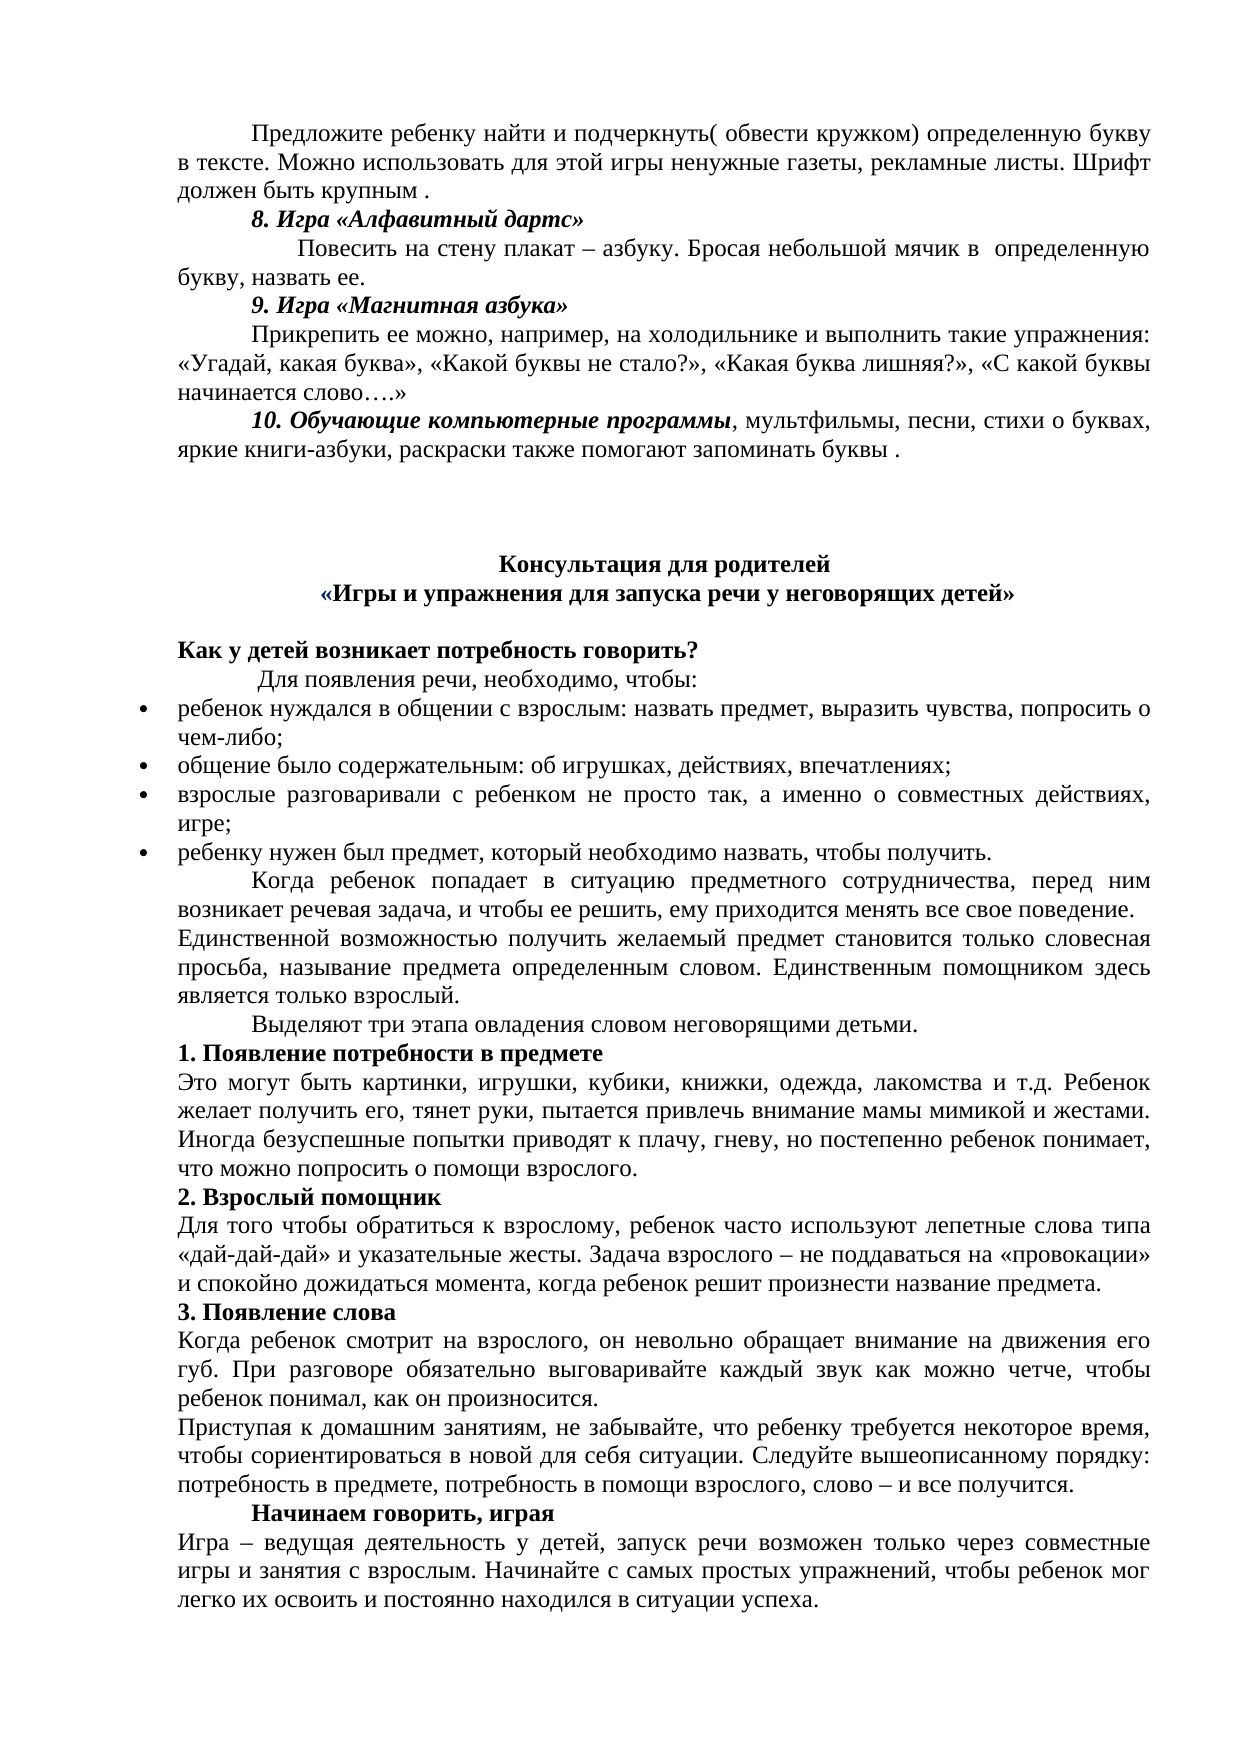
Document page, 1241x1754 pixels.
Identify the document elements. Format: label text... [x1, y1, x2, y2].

text 10. Обучающие компьютерные программы, мультфильмы, песни, стихи о буквах, яркие книги-азбуки, раскраски также помогают запоминать буквы . [177, 406, 1152, 463]
text Это могут быть картинки, игрушки, кубики, книжки, одежда, лакомства и т.д. Ребенок желает получить его, тянет руки, пытается привлечь внимание мамы мимикой и жестами. Иногда безуспешные попытки приводят к плачу, гневу, но постепенно ребенок понимает, что можно попросить о помощи взрослого. [177, 1067, 1152, 1182]
text Игра – ведущая деятельность у детей, запуск речи возможен только через совместные игры и занятия с взрослым. Начинайте с самых простых упражнений, чтобы ребенок мог легко их освоить и постоянно находился в ситуации успеха. [177, 1527, 1152, 1613]
text Когда ребенок попадает в ситуацию предметного сотрудничества, перед ним возникает речевая задача, и чтобы ее решить, ему приходится менять все свое поведение. [177, 866, 1152, 923]
text Выделяют три этапа овладения словом неговорящими детьми. [177, 1009, 1152, 1038]
list ребенок нуждался в общении с взрослым: назвать предмет, выразить чувства, попросить о чем-либо; [140, 693, 1152, 751]
text Повесить на стену плакат – азбуку. Бросая небольшой мячик в определенную букву, назвать ее. [177, 233, 1152, 291]
list ребенку нужен был предмет, который необходимо назвать, чтобы получить. [140, 837, 1152, 866]
text Когда ребенок смотрит на взрослого, он невольно обращает внимание на движения его губ. При разговоре обязательно выговаривайте каждый звук как можно четче, чтобы ребенок понимал, как он произносится. [177, 1326, 1152, 1412]
text Единственной возможностью получить желаемый предмет становится только словесная просьба, называние предмета определенным словом. Единственным помощником здесь является только взрослый. [177, 923, 1152, 1009]
text Приступая к домашним занятиям, не забывайте, что ребенку требуется некоторое время, чтобы сориентироваться в новой для себя ситуации. Следуйте вышеописанному порядку: потребность в предмете, потребность в помощи взрослого, слово – и все получится. [177, 1412, 1152, 1498]
list общение было содержательным: об игрушках, действиях, впечатлениях; [140, 751, 1152, 779]
text 2. Взрослый помощник [177, 1182, 1152, 1211]
text Прикрепить ее можно, например, на холодильнике и выполнить такие упражнения: «Угадай, какая буква», «Какой буквы не стало?», «Какая буква лишняя?», «С какой буквы начинается слово….» [177, 319, 1152, 406]
text Для того чтобы обратиться к взрослому, ребенок часто используют лепетные слова типа «дай-дай-дай» и указательные жесты. Задача взрослого – не поддаваться на «провокации» и спокойно дожидаться момента, когда ребенок решит произнести название предмета. [177, 1211, 1152, 1297]
text 3. Появление слова [177, 1297, 1152, 1326]
text 9. Игра «Магнитная азбука» [177, 291, 1152, 319]
text «Игры и упражнения для запуска речи у неговорящих детей» [177, 578, 1152, 607]
text Как у детей возникает потребность говорить? [177, 636, 1152, 664]
text Предложите ребенку найти и подчеркнуть( обвести кружком) определенную букву в тексте. Можно использовать для этой игры ненужные газеты, рекламные листы. Шрифт должен быть крупным . [177, 118, 1152, 204]
text Начинаем говорить, играя [177, 1498, 1152, 1527]
list взрослые разговаривали с ребенком не просто так, а именно о совместных действиях, игре; [140, 779, 1152, 837]
text Для появления речи, необходимо, чтобы: [177, 664, 1152, 693]
text Консультация для родителей [177, 549, 1152, 578]
text 1. Появление потребности в предмете [177, 1038, 1152, 1067]
text 8. Игра «Алфавитный дартс» [177, 204, 1152, 233]
